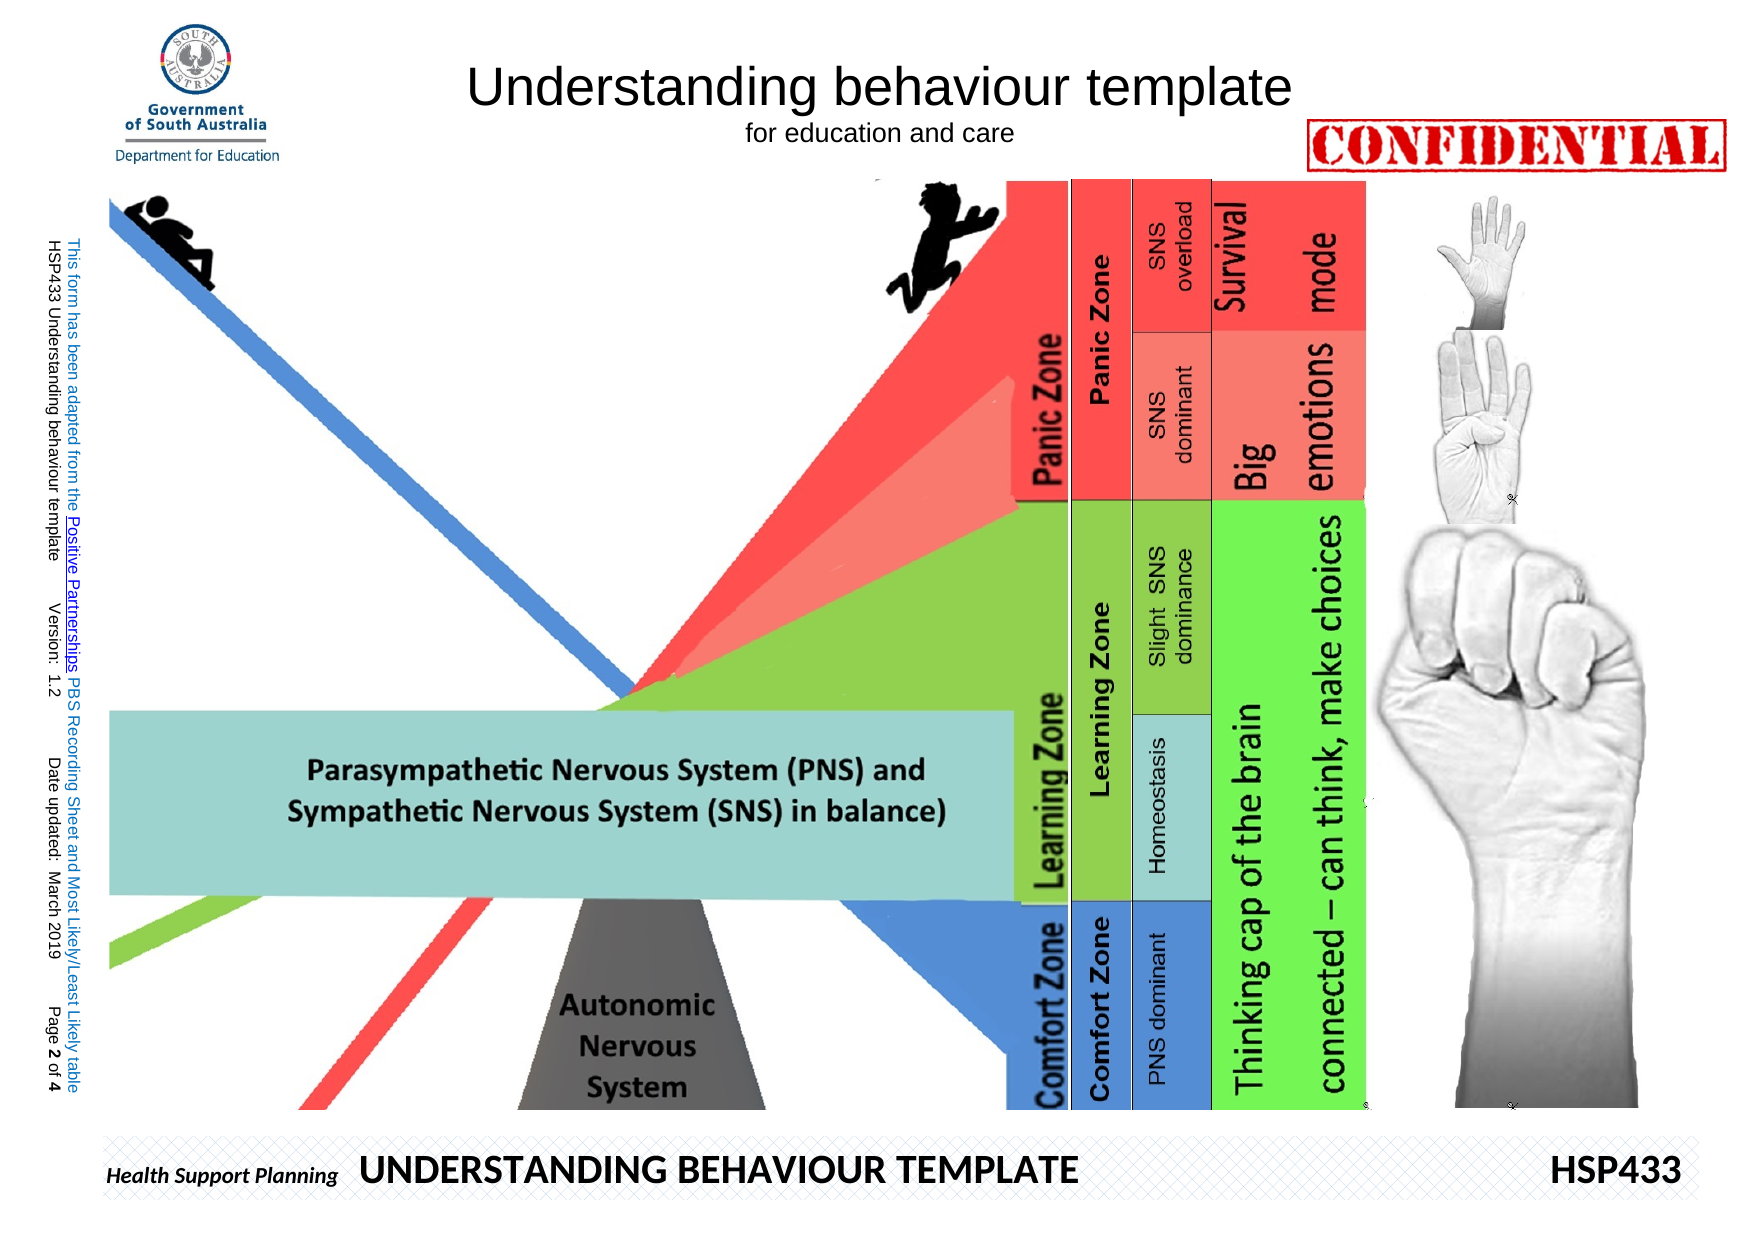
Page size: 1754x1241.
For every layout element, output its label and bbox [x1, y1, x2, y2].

picture [1306, 119, 1727, 173]
picture [103, 3, 1651, 1110]
